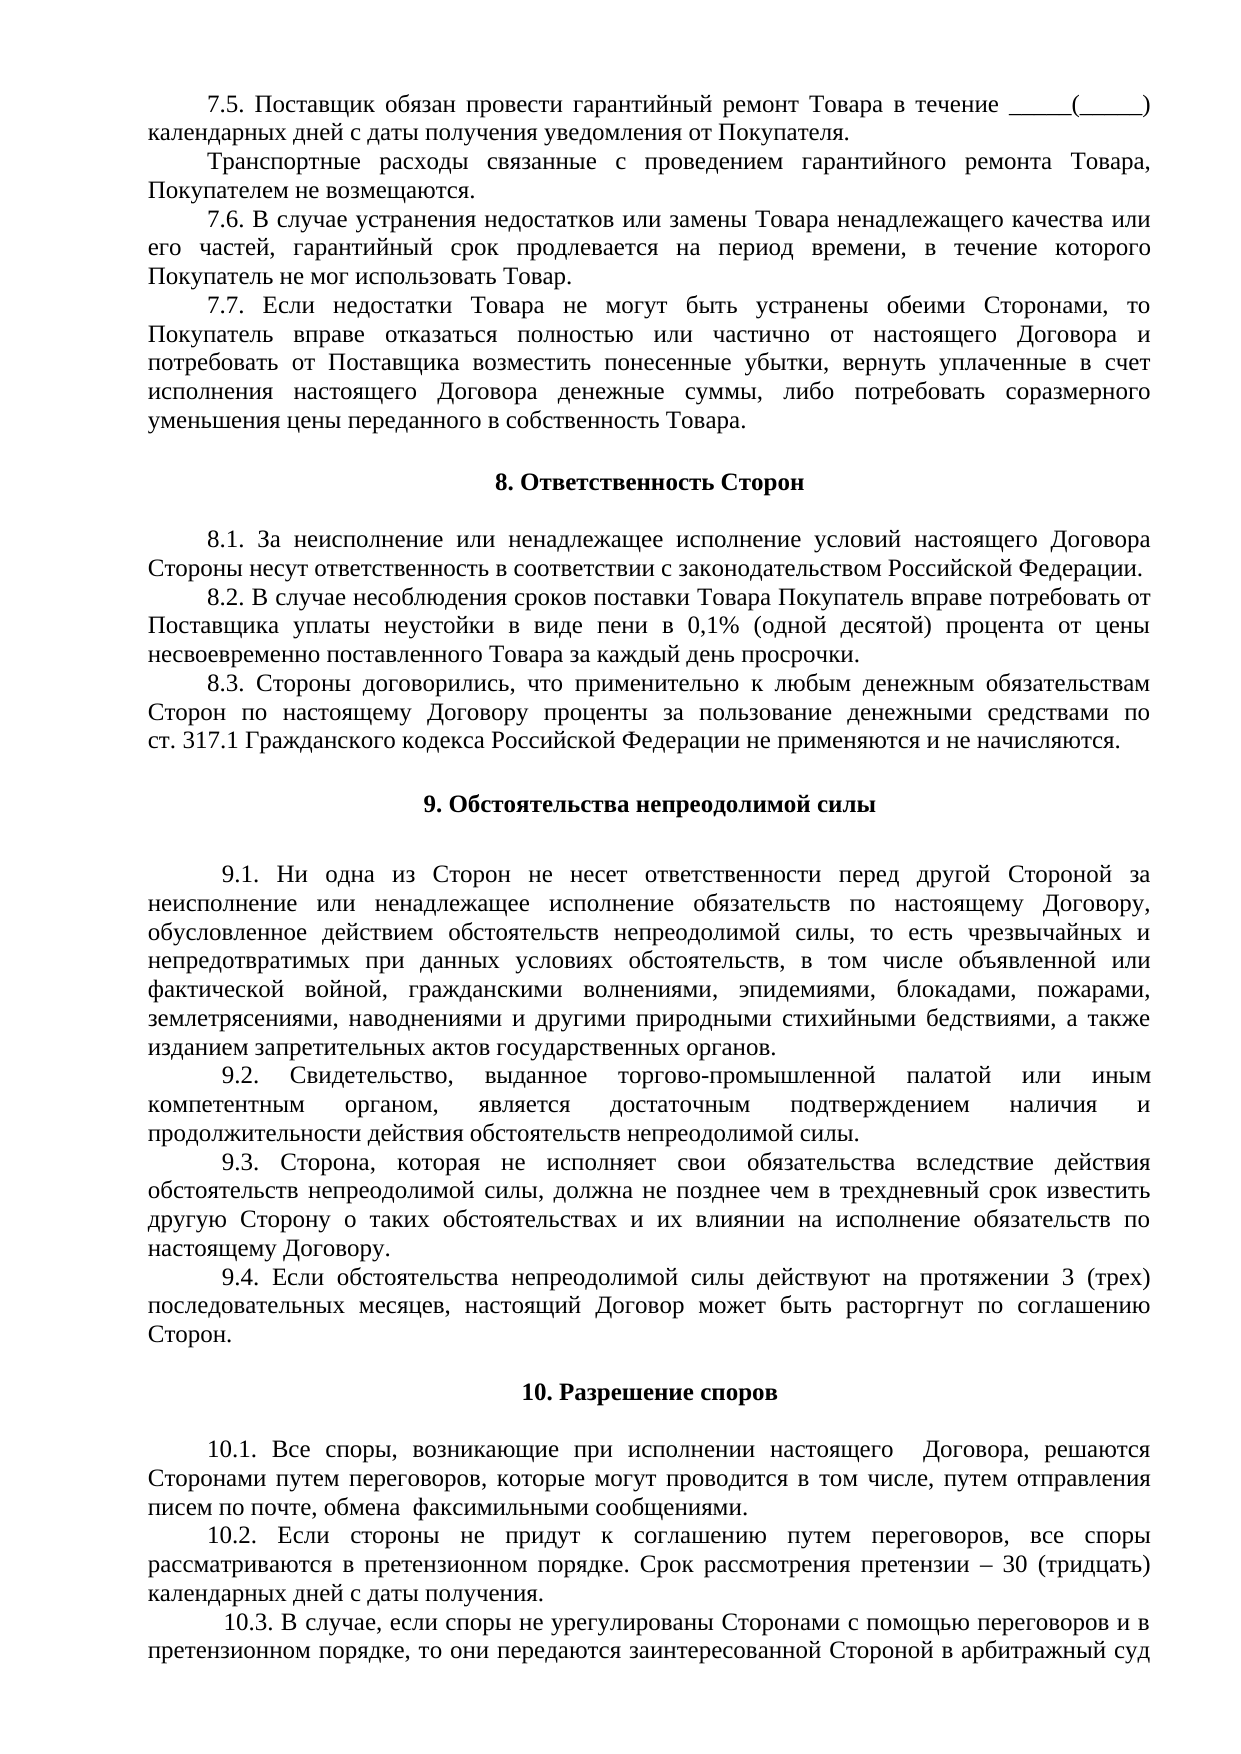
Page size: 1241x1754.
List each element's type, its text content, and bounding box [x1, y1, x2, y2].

text Транспортные расходы связанные с проведением гарантийного ремонта Товара, Покупателем не возмещаются. [148, 146, 1152, 204]
list 10. Разрешение споров [148, 1377, 1152, 1405]
text 8. Ответственность Сторон [148, 467, 1152, 495]
text 8.3. Стороны договорились, что применительно к любым денежным обязательствам Сторон по настоящему Договору проценты за пользование денежными средствами по ст. 317.1 Гражданского кодекса Российской Федерации не применяются и не начисляются. [148, 668, 1152, 754]
text 9.4. Если обстоятельства непреодолимой силы действуют на протяжении 3 (трех) последовательных месяцев, настоящий Договор может быть расторгнут по соглашению Сторон. [148, 1262, 1152, 1348]
text 7.5. Поставщик обязан провести гарантийный ремонт Товара в течение _____(_____) календарных дней с даты получения уведомления от Покупателя. [148, 89, 1152, 146]
text 9.1. Ни одна из Сторон не несет ответственности перед другой Стороной за неисполнение или ненадлежащее исполнение обязательств по настоящему Договору, обусловленное действием обстоятельств непреодолимой силы, то есть чрезвычайных и непредотвратимых при данных условиях обстоятельств, в том числе объявленной или фактической войной, гражданскими волнениями, эпидемиями, блокадами, пожарами, землетрясениями, наводнениями и другими природными стихийными бедствиями, а также изданием запретительных актов государственных органов. [148, 859, 1152, 1060]
text 8.1. За неисполнение или ненадлежащее исполнение условий настоящего Договора Стороны несут ответственность в соответствии с законодательством Российской Федерации. [148, 524, 1152, 582]
text 9.3. Сторона, которая не исполняет свои обязательства вследствие действия обстоятельств непреодолимой силы, должна не позднее чем в трехдневный срок известить другую Сторону о таких обстоятельствах и их влиянии на исполнение обязательств по настоящему Договору. [148, 1147, 1152, 1262]
text 9.2. Свидетельство, выданное торгово-промышленной палатой или иным компетентным органом, является достаточным подтверждением наличия и продолжительности действия обстоятельств непреодолимой силы. [148, 1060, 1152, 1147]
text 10.1. Все споры, возникающие при исполнении настоящего Договора, решаются Сторонами путем переговоров, которые могут проводится в том числе, путем отправления писем по почте, обмена факсимильными сообщениями. [148, 1434, 1152, 1520]
text 10.2. Если стороны не придут к соглашению путем переговоров, все споры рассматриваются в претензионном порядке. Срок рассмотрения претензии – 30 (тридцать) календарных дней с даты получения. [148, 1520, 1152, 1607]
text 7.7. Если недостатки Товара не могут быть устранены обеими Сторонами, то Покупатель вправе отказаться полностью или частично от настоящего Договора и потребовать от Поставщика возместить понесенные убытки, вернуть уплаченные в счет исполнения настоящего Договора денежные суммы, либо потребовать соразмерного уменьшения цены переданного в собственность Товара. [148, 290, 1152, 434]
text 9. Обстоятельства непреодолимой силы [148, 789, 1152, 818]
text 7.6. В случае устранения недостатков или замены Товара ненадлежащего качества или его частей, гарантийный срок продлевается на период времени, в течение которого Покупатель не мог использовать Товар. [148, 204, 1152, 290]
text 8.2. В случае несоблюдения сроков поставки Товара Покупатель вправе потребовать от Поставщика уплаты неустойки в виде пени в 0,1% (одной десятой) процента от цены несвоевременно поставленного Товара за каждый день просрочки. [148, 582, 1152, 668]
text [148, 1607, 1152, 1664]
